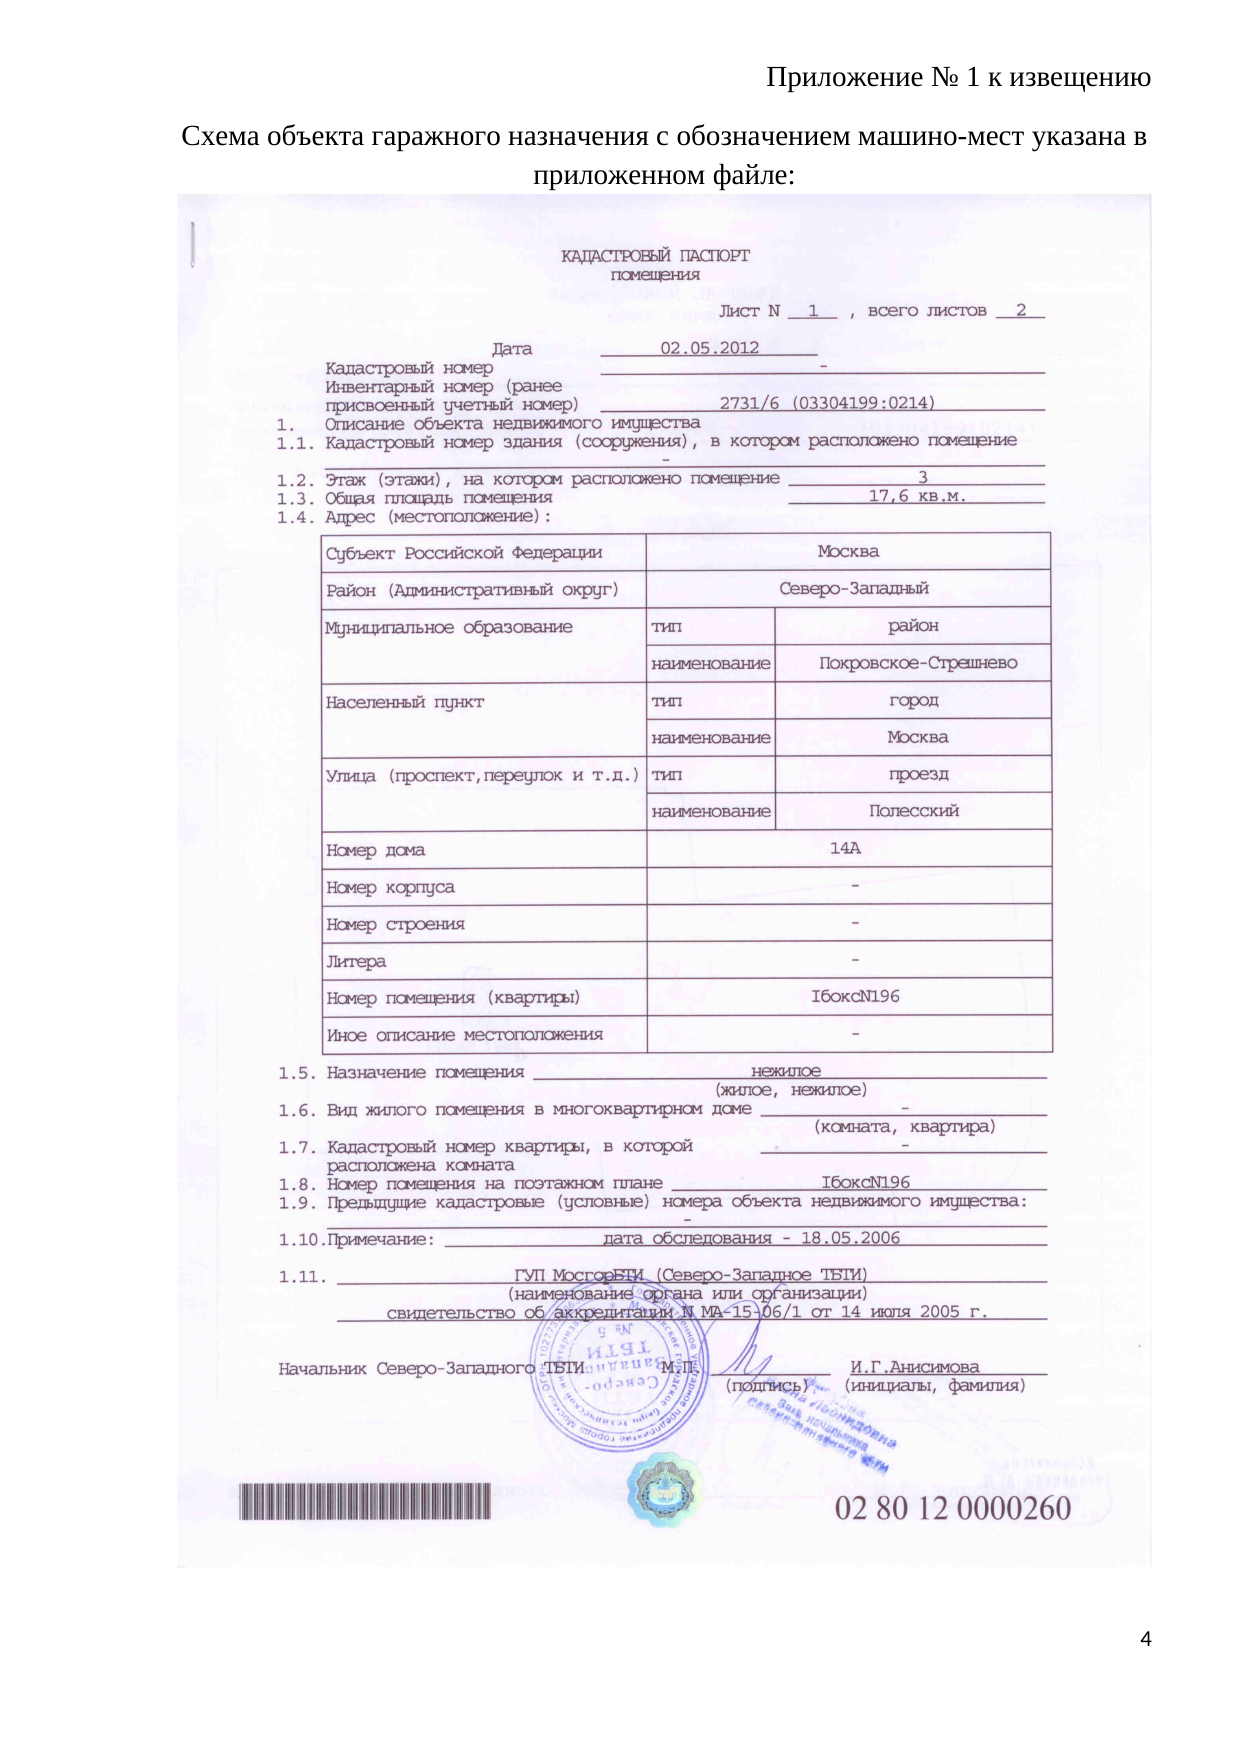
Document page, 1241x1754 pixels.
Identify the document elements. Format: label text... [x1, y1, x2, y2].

picture [177, 194, 1152, 1572]
text Схема объекта гаражного назначения с обозначением машино-мест указана в приложенном файле: [177, 118, 1152, 194]
text Приложение № 1 к извещению [177, 59, 1152, 93]
